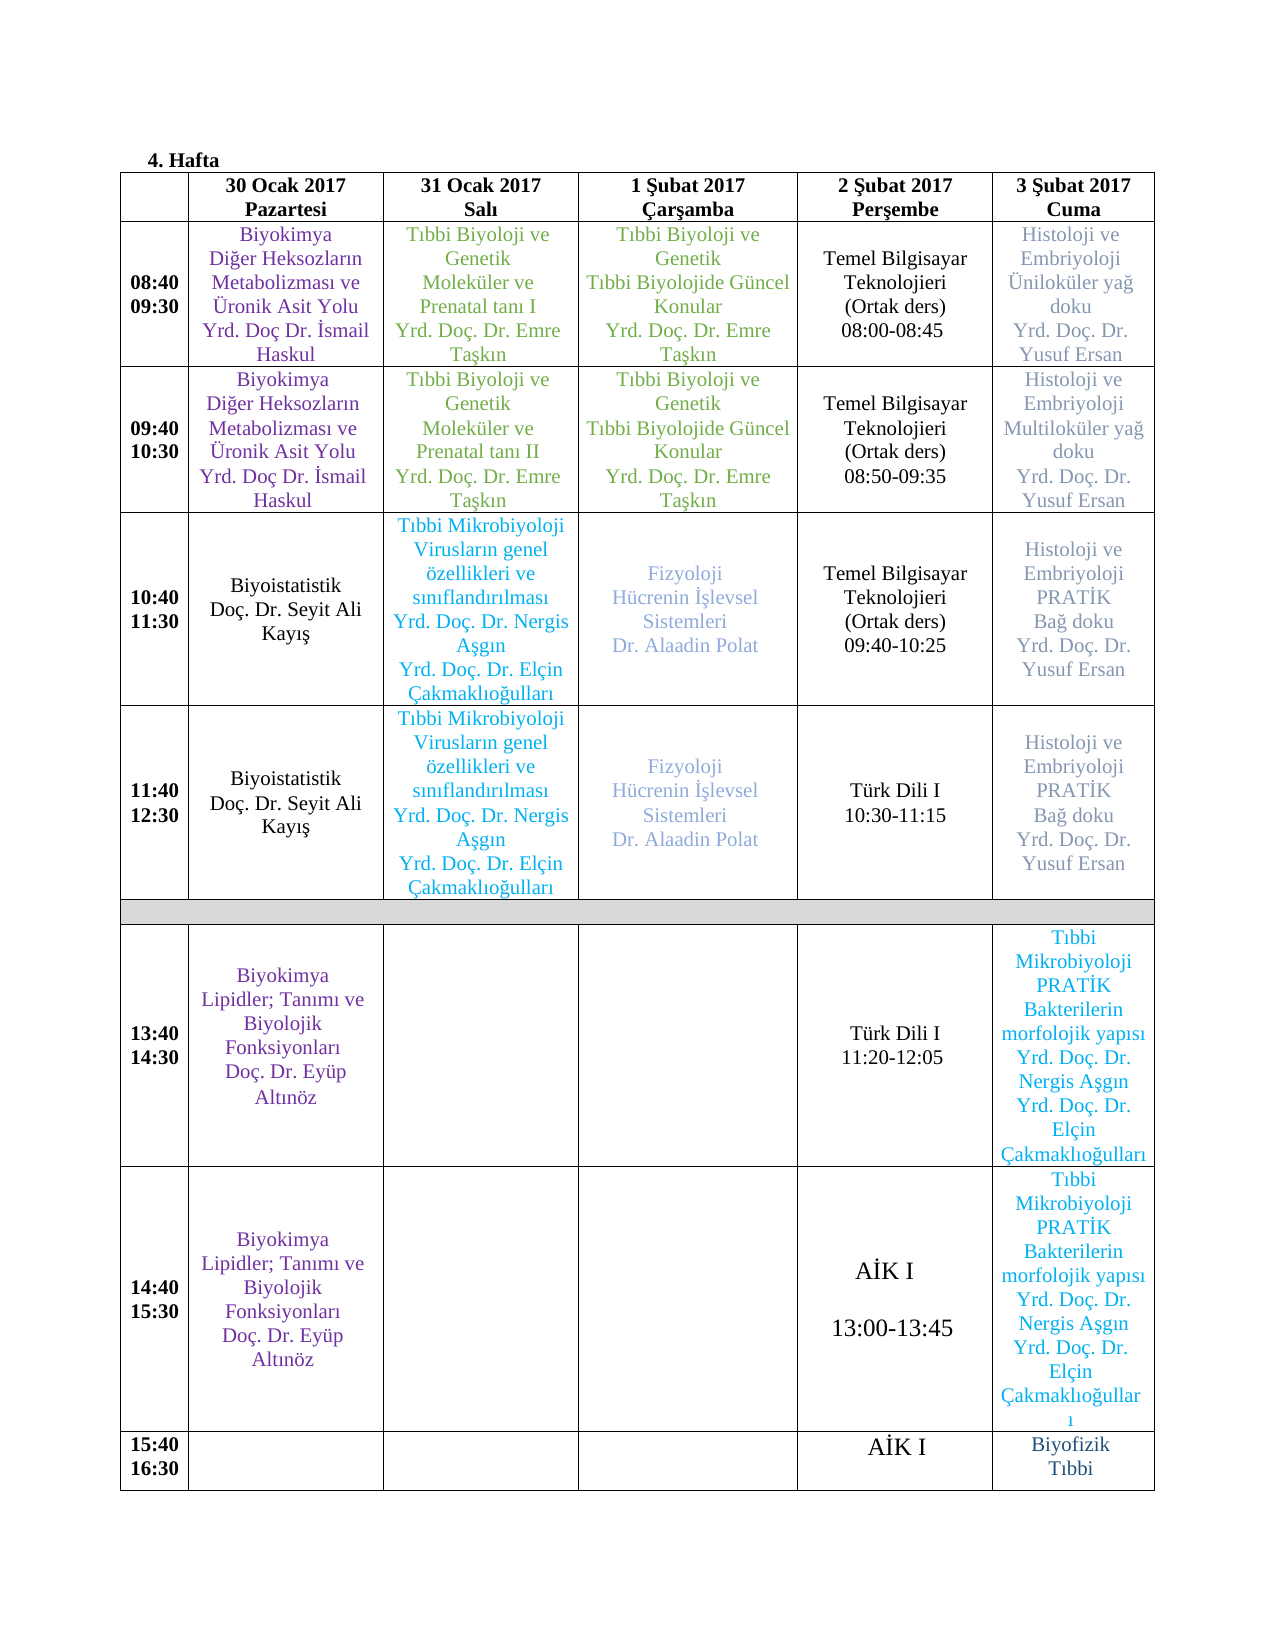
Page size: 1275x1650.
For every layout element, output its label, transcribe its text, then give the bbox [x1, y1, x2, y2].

table_cell Türk Dili I 11:20-12:05 [798, 925, 992, 1166]
table_cell Temel Bilgisayar Teknolojieri (Ortak ders) 08:50-09:35 [798, 367, 992, 512]
table_cell Tıbbi Biyoloji ve Genetik Tıbbi Biyolojide Güncel Konular Yrd. Doç. Dr. Emre Taşkın [579, 367, 797, 512]
table_cell 15:40 16:30 [121, 1432, 188, 1490]
table_cell Türk Dili I 10:30-11:15 [798, 706, 992, 899]
table_cell Tıbbi Mikrobiyoloji PRATİK Bakterilerin morfolojik yapısı Yrd. Doç. Dr. Nergis Aşgın Yrd. Doç. Dr. Elçin Çakmaklıoğulları [993, 925, 1154, 1166]
table_cell Tıbbi Mikrobiyoloji Virusların genel özellikleri ve sınıflandırılması Yrd. Doç. Dr. Nergis Aşgın Yrd. Doç. Dr. Elçin Çakmaklıoğulları [384, 513, 578, 705]
table_cell Biyokimya Diğer Heksozların Metabolizması ve Üronik Asit Yolu Yrd. Doç Dr. İsmail Haskul [189, 222, 383, 366]
table_cell AİK I 13:00-13:45 [798, 1167, 992, 1431]
table_cell [384, 925, 578, 1166]
table_cell 11:40 12:30 [121, 706, 188, 899]
table_cell Biyokimya Diğer Heksozların Metabolizması ve Üronik Asit Yolu Yrd. Doç Dr. İsmail Haskul [189, 367, 383, 512]
table_header 30 Ocak 2017 Pazartesi [189, 173, 383, 221]
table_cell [993, 1432, 1154, 1490]
table_cell [579, 925, 797, 1166]
table_cell Tıbbi Mikrobiyoloji Virusların genel özellikleri ve sınıflandırılması Yrd. Doç. Dr. Nergis Aşgın Yrd. Doç. Dr. Elçin Çakmaklıoğulları [384, 706, 578, 899]
table_cell Temel Bilgisayar Teknolojieri (Ortak ders) 09:40-10:25 [798, 513, 992, 705]
table_cell 09:40 10:30 [121, 367, 188, 512]
table_cell Biyokimya Lipidler; Tanımı ve Biyolojik Fonksiyonları Doç. Dr. Eyüp Altınöz [189, 1167, 383, 1431]
table_cell Fizyoloji Hücrenin İşlevsel Sistemleri Dr. Alaadin Polat [579, 513, 797, 705]
table_cell [384, 1167, 578, 1431]
table_header [121, 173, 188, 221]
table_cell Tıbbi Biyoloji ve Genetik Moleküler ve Prenatal tanı I Yrd. Doç. Dr. Emre Taşkın [384, 222, 578, 366]
text 4. Hafta [148, 148, 1127, 172]
table_cell Tıbbi Mikrobiyoloji PRATİK Bakterilerin morfolojik yapısı Yrd. Doç. Dr. Nergis Aşgın Yrd. Doç. Dr. Elçin Çakmaklıoğulları [993, 1167, 1154, 1431]
table_header 31 Ocak 2017 Salı [384, 173, 578, 221]
table_cell Biyokimya Lipidler; Tanımı ve Biyolojik Fonksiyonları Doç. Dr. Eyüp Altınöz [189, 925, 383, 1166]
table_cell Biyoistatistik Doç. Dr. Seyit Ali Kayış [189, 706, 383, 899]
table_cell [579, 1167, 797, 1431]
table_cell Histoloji ve Embriyoloji Multiloküler yağ doku Yrd. Doç. Dr. Yusuf Ersan [993, 367, 1154, 512]
table_header 2 Şubat 2017 Perşembe [798, 173, 992, 221]
table_cell 08:40 09:30 [121, 222, 188, 366]
table_cell 14:40 15:30 [121, 1167, 188, 1431]
table_cell Tıbbi Biyoloji ve Genetik Tıbbi Biyolojide Güncel Konular Yrd. Doç. Dr. Emre Taşkın [579, 222, 797, 366]
table_header 1 Şubat 2017 Çarşamba [579, 173, 797, 221]
table_cell Histoloji ve Embriyoloji PRATİK Bağ doku Yrd. Doç. Dr. Yusuf Ersan [993, 513, 1154, 705]
table_cell Histoloji ve Embriyoloji Üniloküler yağ doku Yrd. Doç. Dr. Yusuf Ersan [993, 222, 1154, 366]
table_cell 13:40 14:30 [121, 925, 188, 1166]
table_cell 10:40 11:30 [121, 513, 188, 705]
table_cell Temel Bilgisayar Teknolojieri (Ortak ders) 08:00-08:45 [798, 222, 992, 366]
table_header 3 Şubat 2017 Cuma [993, 173, 1154, 221]
table_cell [579, 1432, 797, 1490]
table_cell AİK I 13:50-14:35 [798, 1432, 992, 1490]
table_cell Histoloji ve Embriyoloji PRATİK Bağ doku Yrd. Doç. Dr. Yusuf Ersan [993, 706, 1154, 899]
table_cell [384, 1432, 578, 1490]
table_cell Fizyoloji Hücrenin İşlevsel Sistemleri Dr. Alaadin Polat [579, 706, 797, 899]
table_cell [189, 1432, 383, 1490]
table_cell [121, 900, 1154, 924]
table_cell Biyoistatistik Doç. Dr. Seyit Ali Kayış [189, 513, 383, 705]
table_cell Tıbbi Biyoloji ve Genetik Moleküler ve Prenatal tanı II Yrd. Doç. Dr. Emre Taşkın [384, 367, 578, 512]
